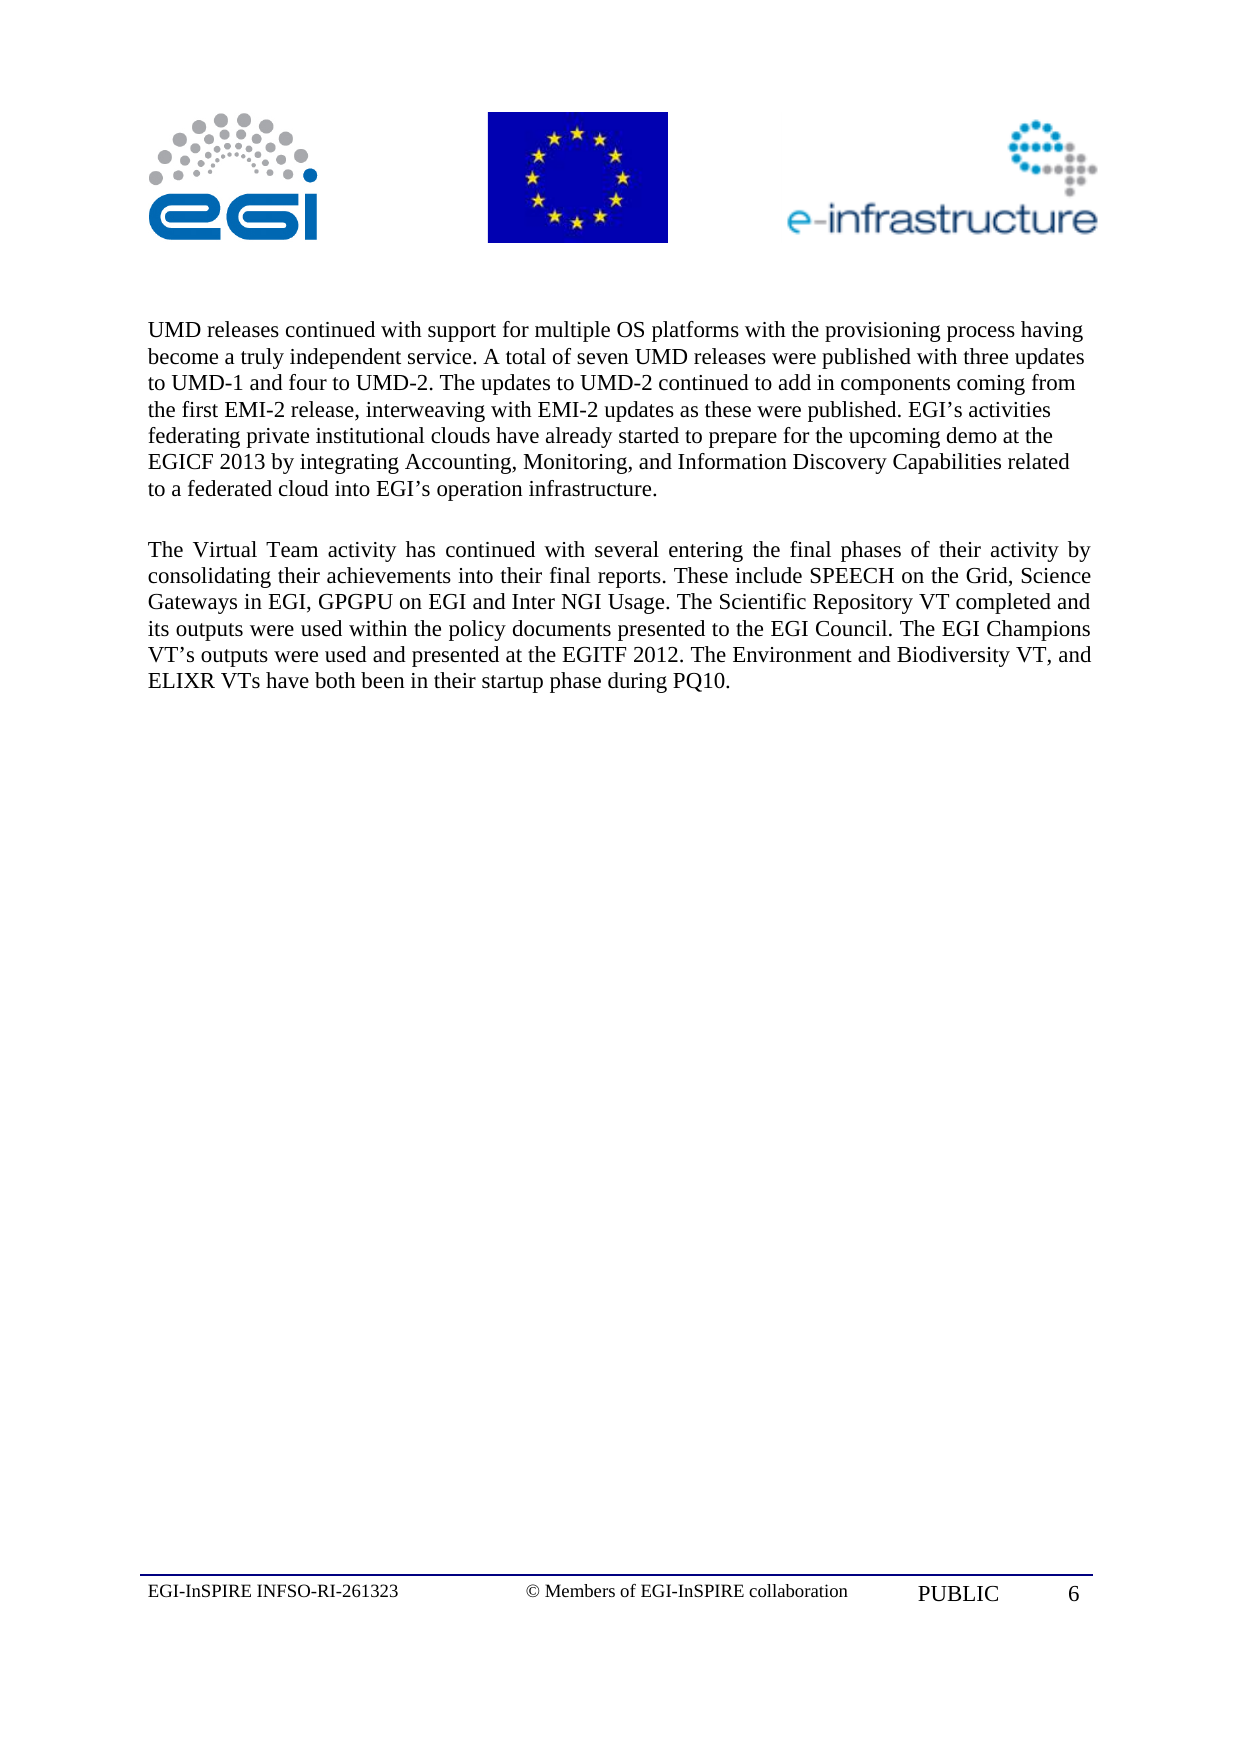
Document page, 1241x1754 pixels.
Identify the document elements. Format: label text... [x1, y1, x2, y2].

text UMD releases continued with support for multiple OS platforms with the provisioning process having become a truly independent service. A total of seven UMD releases were published with three updates to UMD-1 and four to UMD-2. The updates to UMD-2 continued to add in components coming from the first EMI-2 release, interweaving with EMI-2 updates as these were published. EGI’s activities federating private institutional clouds have already started to prepare for the upcoming demo at the EGICF 2013 by integrating Accounting, Monitoring, and Information Discovery Capabilities related to a federated cloud into EGI’s operation infrastructure. [148, 317, 1093, 501]
picture [147, 112, 319, 242]
text The Virtual Team activity has continued with several entering the final phases of their activity by consolidating their achievements into their final reports. These include SPEECH on the Grid, Science Gateways in EGI, GPGPU on EGI and Inter NGI Usage. The Scientific Repository VT completed and its outputs were used within the policy documents presented to the EGI Council. The EGI Champions VT’s outputs were used and presented at the EGITF 2012. The Environment and Biodiversity VT, and ELIXR VTs have both been in their startup phase during PQ10. [148, 536, 1093, 694]
picture [780, 112, 1106, 243]
picture [487, 112, 668, 243]
